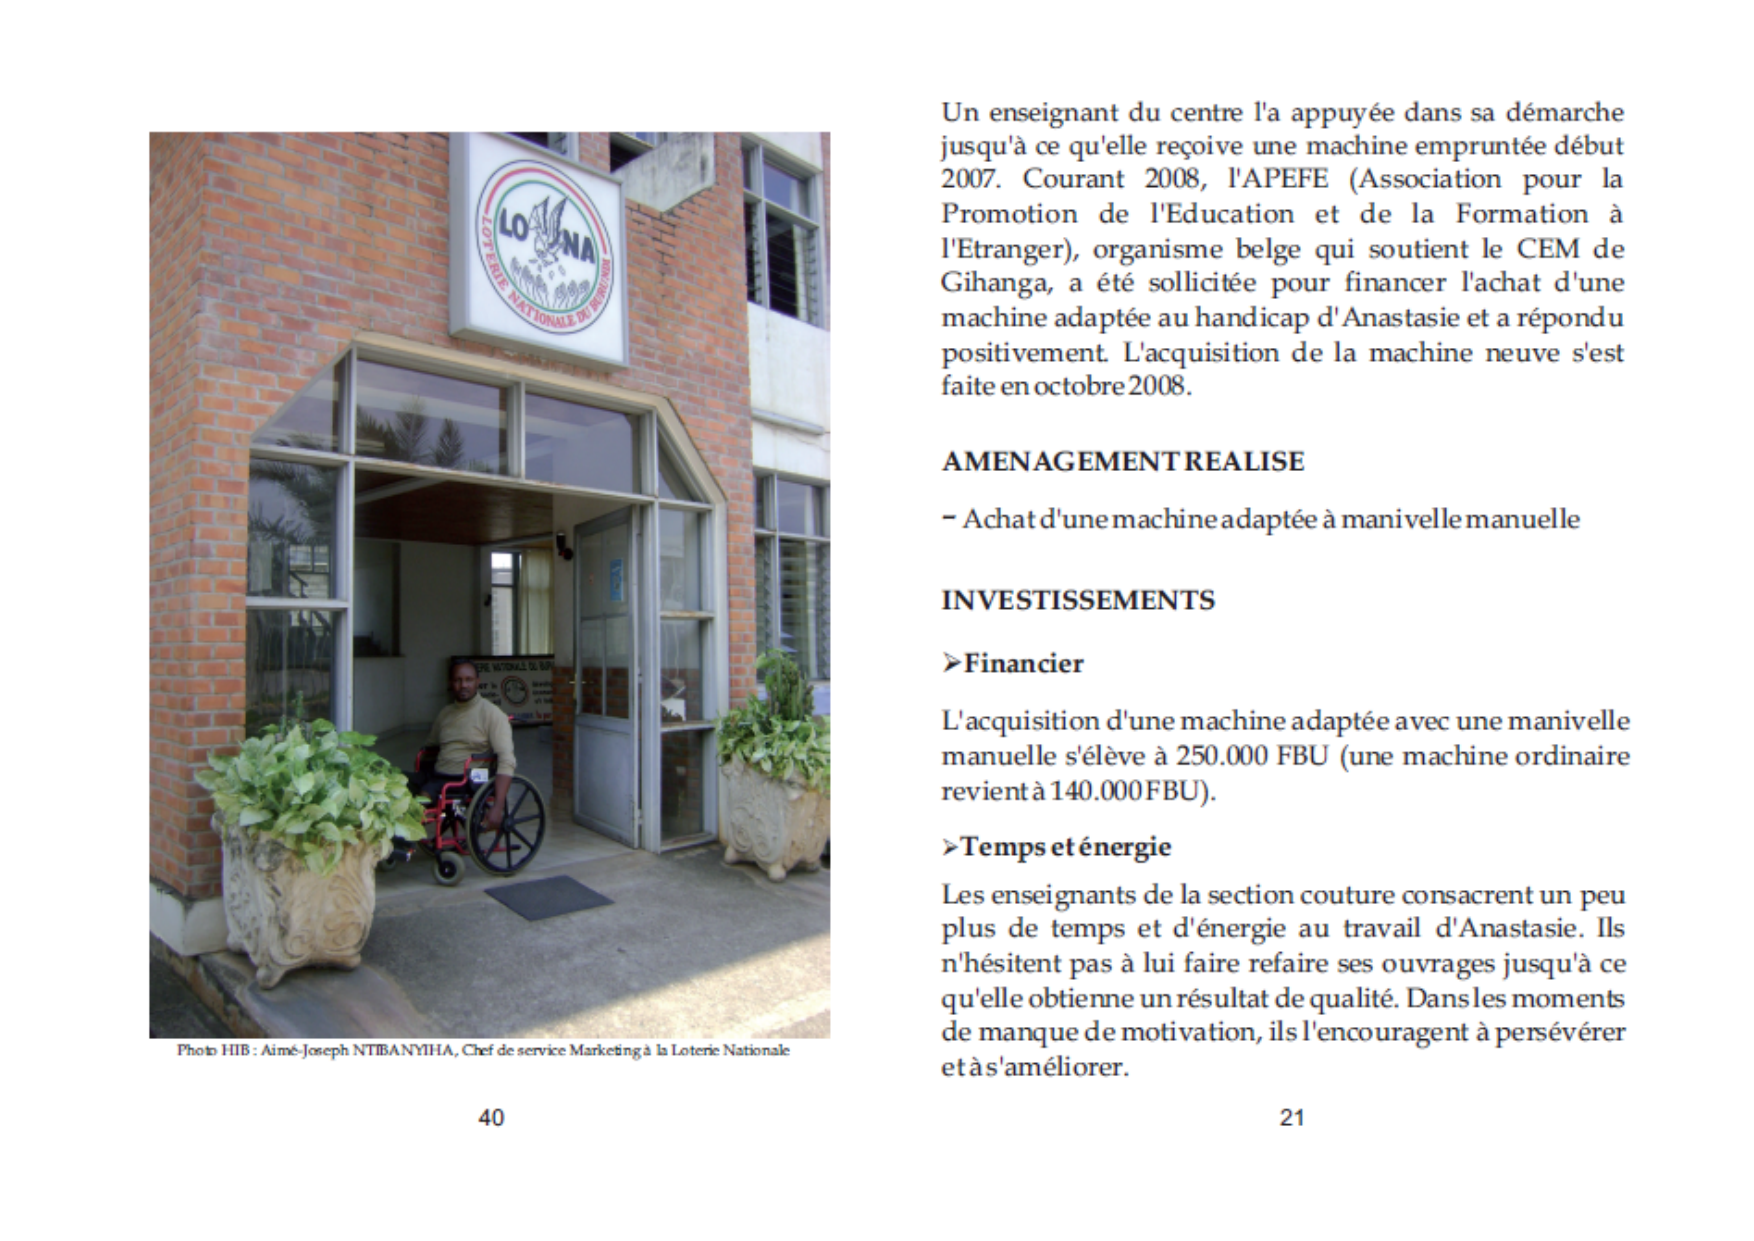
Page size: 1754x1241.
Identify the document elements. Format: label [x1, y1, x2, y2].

picture [73, 29, 1704, 1191]
